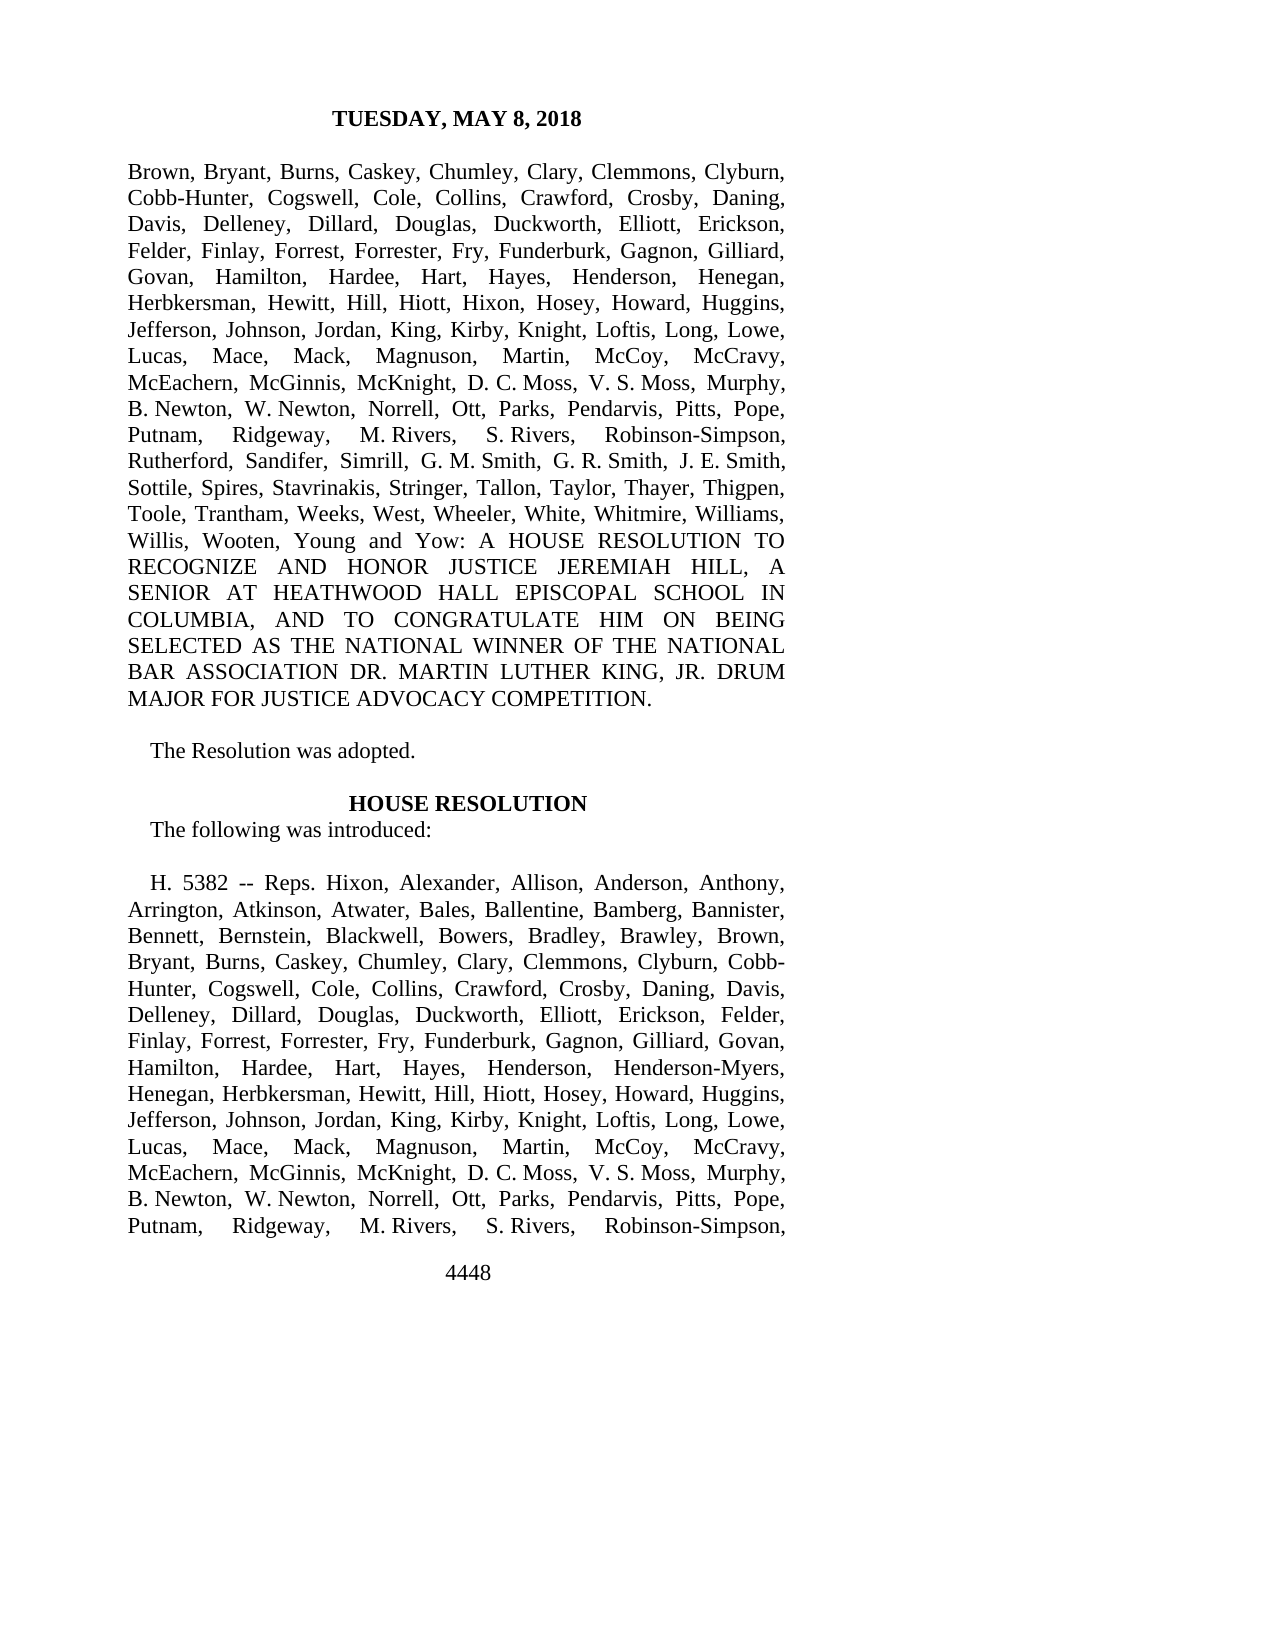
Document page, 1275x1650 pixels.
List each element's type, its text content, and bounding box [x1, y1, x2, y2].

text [127, 158, 786, 711]
text HOUSE RESOLUTION [127, 790, 786, 817]
text The Resolution was adopted. [127, 737, 786, 764]
text The following was introduced: [127, 817, 786, 843]
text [127, 869, 786, 1238]
